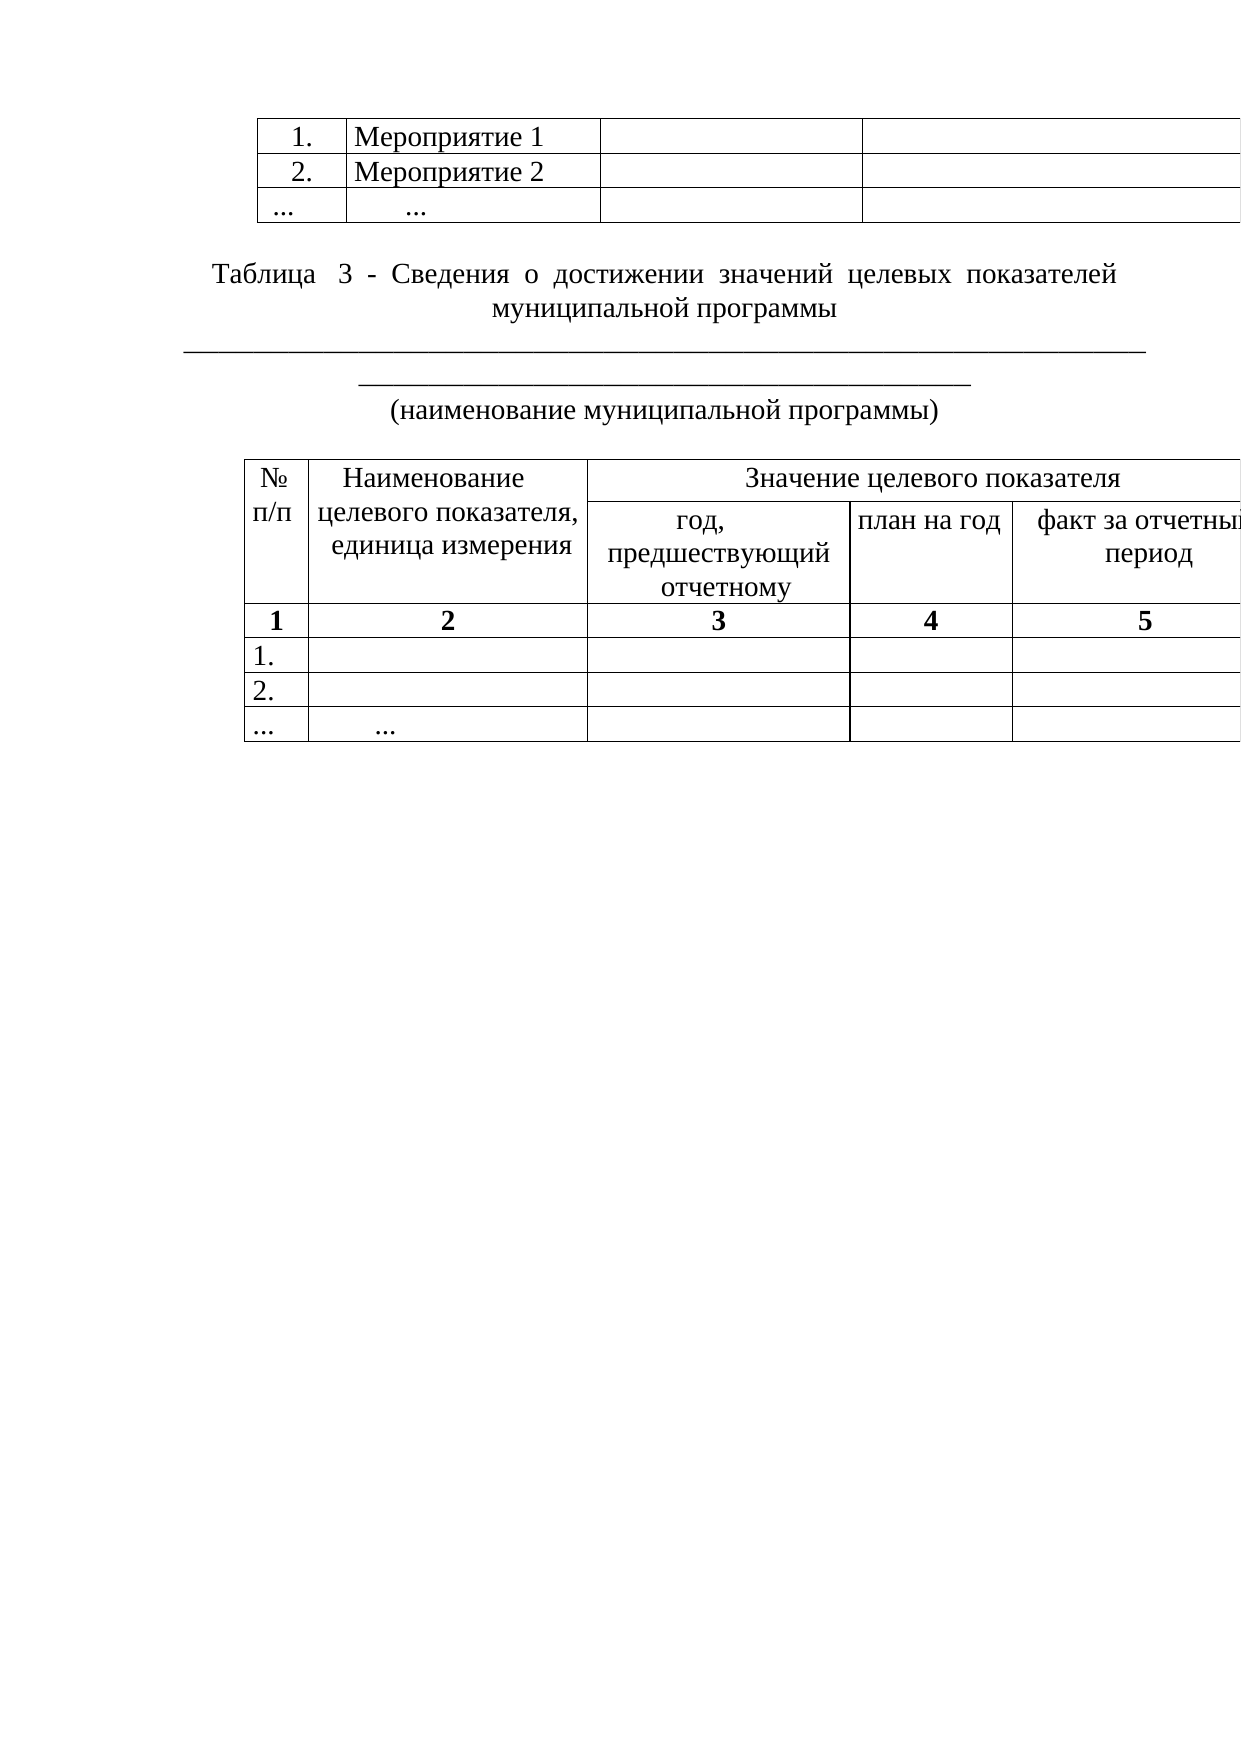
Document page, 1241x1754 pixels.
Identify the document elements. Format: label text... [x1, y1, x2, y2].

table_header Наименование целевого показателя, единица измерения [309, 460, 587, 602]
table_cell [851, 638, 1012, 672]
table_cell Мероприятие 1 [347, 119, 600, 153]
table_cell 5 [1013, 604, 1240, 637]
table_cell [1013, 638, 1240, 672]
table_cell [309, 673, 587, 706]
table_cell 1. [258, 119, 346, 153]
table_cell 4 [851, 604, 1012, 637]
table_cell ... [258, 188, 346, 222]
table_header Значение целевого показателя [588, 460, 1240, 501]
table_cell ... [245, 707, 308, 741]
table_cell [601, 188, 862, 222]
table_cell [588, 638, 849, 672]
table_cell [863, 119, 1240, 153]
table_cell 1 [245, 604, 308, 637]
table_cell [851, 707, 1012, 741]
table_cell план на год [851, 502, 1012, 602]
table_header № п/п [245, 460, 308, 602]
table_cell [588, 707, 849, 741]
table_cell [601, 154, 862, 187]
text (наименование муниципальной программы) [177, 392, 1152, 426]
table_cell Мероприятие 2 [347, 154, 600, 187]
table_cell 2 [309, 604, 587, 637]
table_cell [1013, 707, 1240, 741]
table_cell [851, 673, 1012, 706]
text Таблица 3 - Сведения о достижении значений целевых показателей муниципальной программы __________________________________________________________________________________________ [177, 256, 1152, 392]
table_cell 3 [588, 604, 849, 637]
table_cell [863, 154, 1240, 187]
table_cell [863, 188, 1240, 222]
table_cell ... [309, 707, 587, 741]
table_cell ... [347, 188, 600, 222]
table_cell 2. [245, 673, 308, 706]
table_cell [309, 638, 587, 672]
table_cell факт за отчетный период [1013, 502, 1240, 602]
table_cell [588, 673, 849, 706]
table_cell 1. [245, 638, 308, 672]
table_cell [601, 119, 862, 153]
table_cell [1013, 673, 1240, 706]
table_cell 2. [258, 154, 346, 187]
table_cell год, предшествующий отчетному [588, 502, 849, 602]
